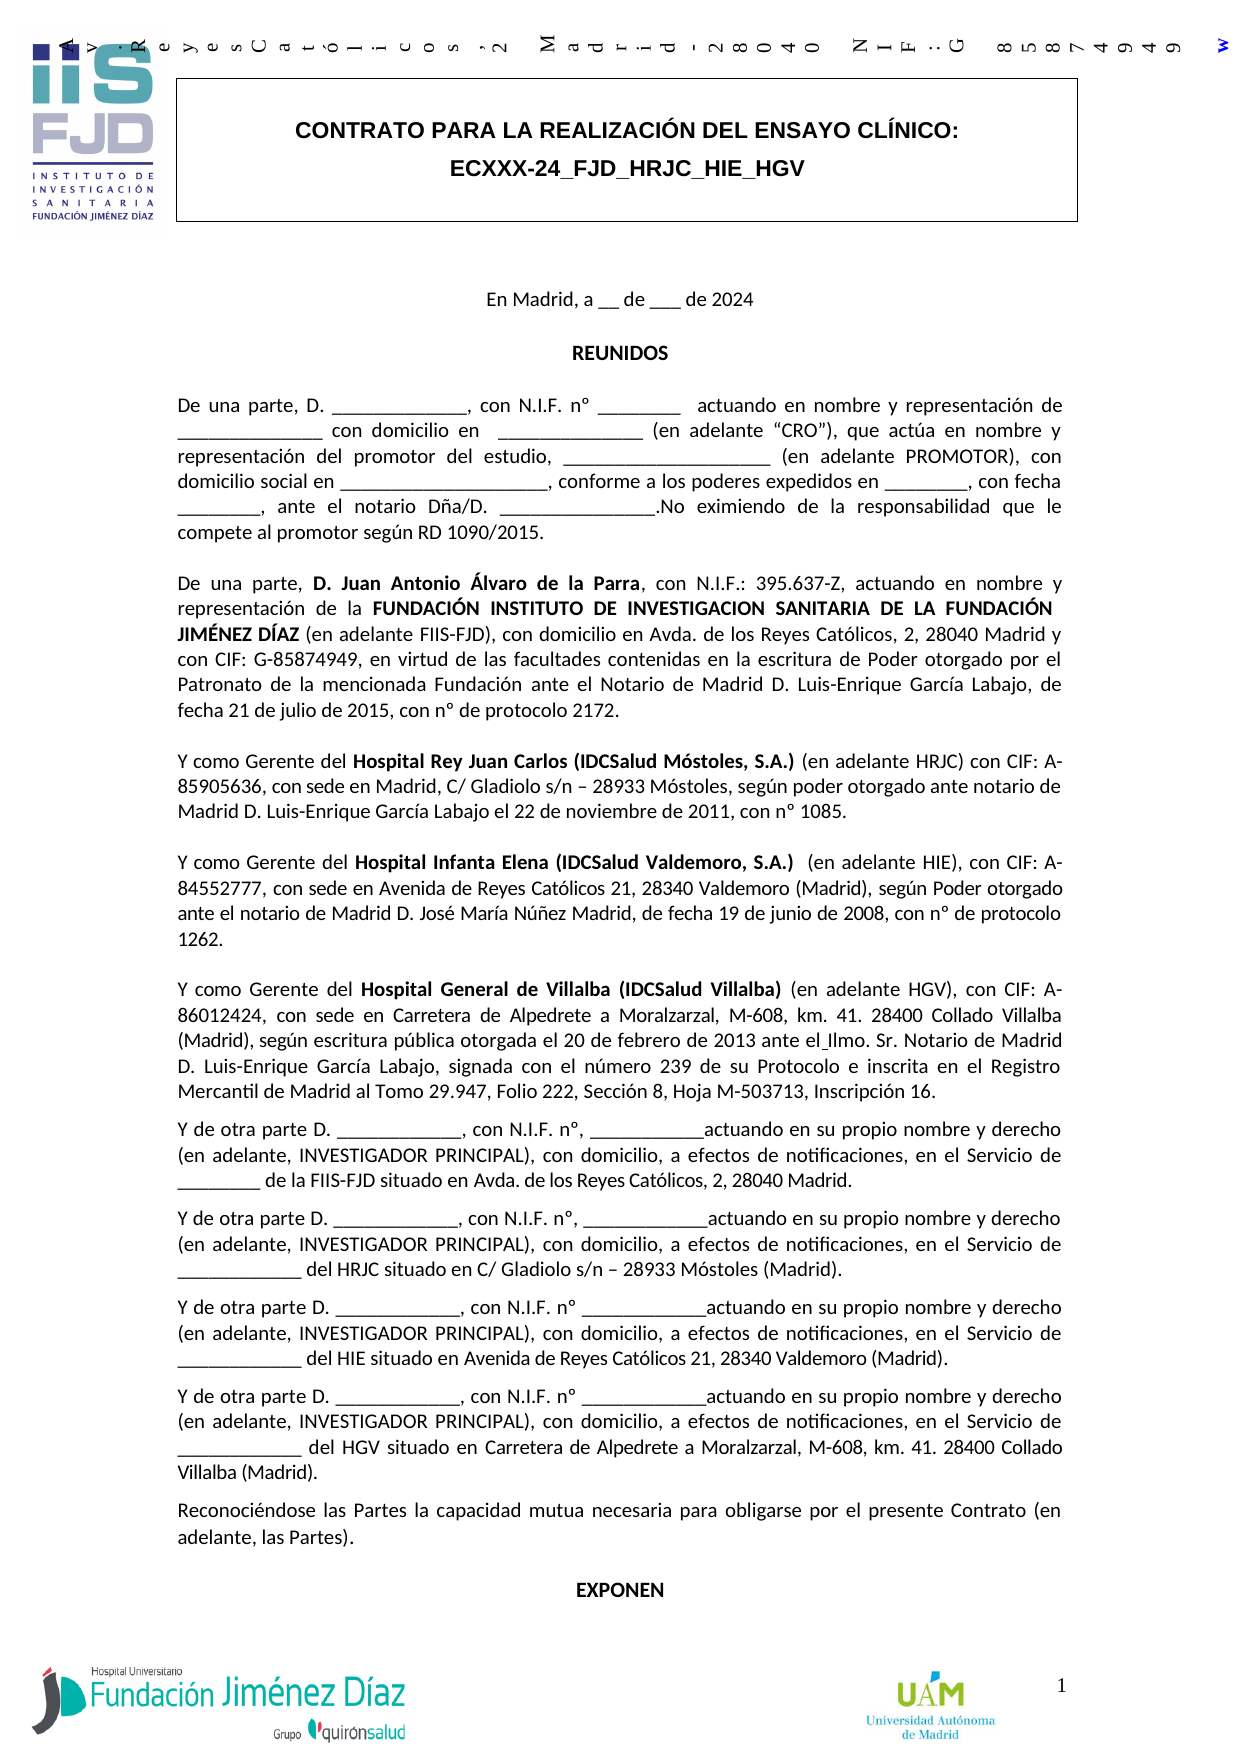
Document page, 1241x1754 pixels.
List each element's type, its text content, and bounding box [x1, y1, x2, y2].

text De una parte, D. _____________, con N.I.F. nº ________ actuando en nombre y representación de ______________ con domicilio en ______________ (en adelante “CRO”), que actúa en nombre y representación del promotor del estudio, ____________________ (en adelante PROMOTOR), con domicilio social en ____________________, conforme a los poderes expedidos en ________, con fecha ________, ante el notario Dña/D. _______________.No eximiendo de la responsabilidad que le compete al promotor según RD 1090/2015. [177, 392, 1063, 544]
text Y como Gerente del Hospital General de Villalba (IDCSalud Villalba) (en adelante HGV), con CIF: A-86012424, con sede en Carretera de Alpedrete a Moralzarzal, M-608, km. 41. 28400 Collado Villalba (Madrid), según escritura pública otorgada el 20 de febrero de 2013 ante el Ilmo. Sr. Notario de Madrid D. Luis-Enrique García Labajo, signada con el número 239 de su Protocolo e inscrita en el Registro Mercantil de Madrid al Tomo 29.947, Folio 222, Sección 8, Hoja M-503713, Inscripción 16. [177, 977, 1063, 1104]
text Y como Gerente del Hospital Rey Juan Carlos (IDCSalud Móstoles, S.A.) (en adelante HRJC) con CIF: A-85905636, con sede en Madrid, C/ Gladiolo s/n – 28933 Móstoles, según poder otorgado ante notario de Madrid D. Luis-Enrique García Labajo el 22 de noviembre de 2011, con nº 1085. [177, 748, 1063, 824]
picture [859, 1666, 999, 1744]
text Reconociéndose las Partes la capacidad mutua necesaria para obligarse por el presente Contrato (en adelante, las Partes). [177, 1498, 1063, 1550]
text Y de otra parte D. ____________, con N.I.F. nº, ___________actuando en su propio nombre y derecho (en adelante, INVESTIGADOR PRINCIPAL), con domicilio, a efectos de notificaciones, en el Servicio de ________ de la FIIS-FJD situado en Avda. de los Reyes Católicos, 2, 28040 Madrid. [177, 1116, 1063, 1193]
text Y como Gerente del Hospital Infanta Elena (IDCSalud Valdemoro, S.A.) (en adelante HIE), con CIF: A-84552777, con sede en Avenida de Reyes Católicos 21, 28340 Valdemoro (Madrid), según Poder otorgado ante el notario de Madrid D. José María Núñez Madrid, de fecha 19 de junio de 2008, con nº de protocolo 1262. [177, 849, 1063, 951]
text EXPONEN [177, 1576, 1063, 1603]
text Y de otra parte D. ____________, con N.I.F. nº, ____________actuando en su propio nombre y derecho (en adelante, INVESTIGADOR PRINCIPAL), con domicilio, a efectos de notificaciones, en el Servicio de ____________ del HRJC situado en C/ Gladiolo s/n – 28933 Móstoles (Madrid). [177, 1205, 1063, 1282]
text REUNIDOS [177, 339, 1063, 365]
text En Madrid, a __ de ___ de 2024 [177, 287, 1063, 312]
text Y de otra parte D. ____________, con N.I.F. nº ____________actuando en su propio nombre y derecho (en adelante, INVESTIGADOR PRINCIPAL), con domicilio, a efectos de notificaciones, en el Servicio de ____________ del HGV situado en Carretera de Alpedrete a Moralzarzal, M-608, km. 41. 28400 Collado Villalba (Madrid). [177, 1383, 1063, 1485]
text CONTRATO PARA LA REALIZACIÓN DEL ENSAYO CLÍNICO: [177, 116, 1077, 144]
text De una parte, D. Juan Antonio Álvaro de la Parra, con N.I.F.: 395.637-Z, actuando en nombre y representación de la FUNDACIÓN INSTITUTO DE INVESTIGACION SANITARIA DE LA FUNDACIÓN JIMÉNEZ DÍAZ (en adelante FIIS-FJD), con domicilio en Avda. de los Reyes Católicos, 2, 28040 Madrid y con CIF: G-85874949, en virtud de las facultades contenidas en la escritura de Poder otorgado por el Patronato de la mencionada Fundación ante el Notario de Madrid D. Luis-Enrique García Labajo, de fecha 21 de julio de 2015, con nº de protocolo 2172. [177, 570, 1063, 722]
picture [17, 29, 164, 236]
text ECXXX-24_FJD_HRJC_HIE_HGV [177, 153, 1077, 181]
text Y de otra parte D. ____________, con N.I.F. nº ____________actuando en su propio nombre y derecho (en adelante, INVESTIGADOR PRINCIPAL), con domicilio, a efectos de notificaciones, en el Servicio de ____________ del HIE situado en Avenida de Reyes Católicos 21, 28340 Valdemoro (Madrid). [177, 1294, 1063, 1371]
picture [31, 1667, 405, 1742]
